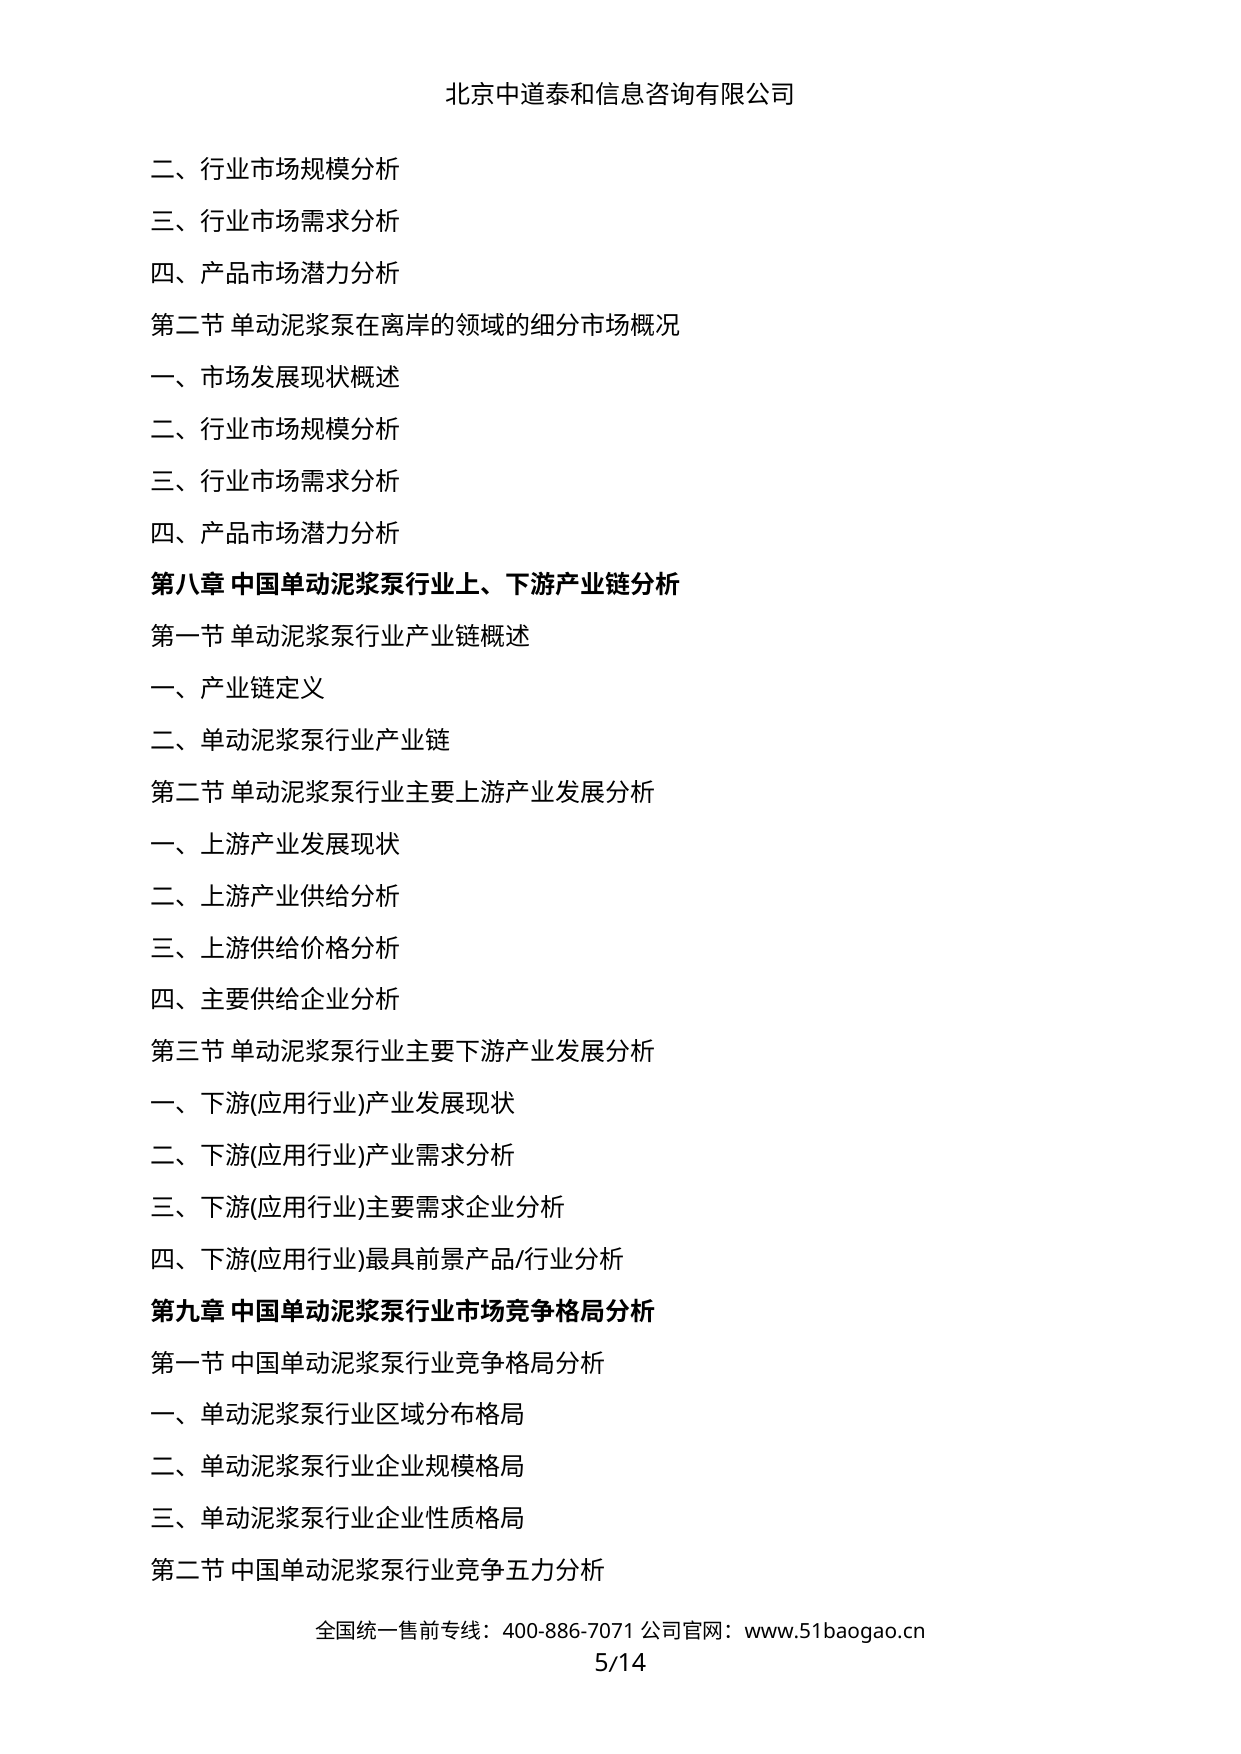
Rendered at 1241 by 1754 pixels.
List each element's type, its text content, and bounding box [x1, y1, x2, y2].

text 第三节 单动泥浆泵行业主要下游产业发展分析 [150, 1032, 1090, 1068]
text 二、单动泥浆泵行业产业链 [150, 721, 1090, 757]
text 第八章 中国单动泥浆泵行业上、下游产业链分析 [150, 565, 1090, 601]
text 第二节 中国单动泥浆泵行业竞争五力分析 [150, 1551, 1090, 1587]
text 三、行业市场需求分析 [150, 461, 1090, 497]
text 第一节 中国单动泥浆泵行业竞争格局分析 [150, 1343, 1090, 1379]
text 第二节 单动泥浆泵行业主要上游产业发展分析 [150, 772, 1090, 809]
text 一、上游产业发展现状 [150, 824, 1090, 861]
text 一、下游(应用行业)产业发展现状 [150, 1084, 1090, 1120]
text 三、行业市场需求分析 [150, 202, 1090, 238]
text 四、主要供给企业分析 [150, 980, 1090, 1016]
text 一、市场发展现状概述 [150, 357, 1090, 394]
text 二、上游产业供给分析 [150, 876, 1090, 912]
text 三、上游供给价格分析 [150, 928, 1090, 964]
text 第二节 单动泥浆泵在离岸的领域的细分市场概况 [150, 306, 1090, 342]
text 三、下游(应用行业)主要需求企业分析 [150, 1187, 1090, 1224]
text 一、产业链定义 [150, 669, 1090, 705]
text 三、单动泥浆泵行业企业性质格局 [150, 1499, 1090, 1535]
text 四、产品市场潜力分析 [150, 513, 1090, 549]
text 四、下游(应用行业)最具前景产品/行业分析 [150, 1239, 1090, 1276]
text 第九章 中国单动泥浆泵行业市场竞争格局分析 [150, 1291, 1090, 1327]
text 二、单动泥浆泵行业企业规模格局 [150, 1447, 1090, 1483]
text 一、单动泥浆泵行业区域分布格局 [150, 1395, 1090, 1431]
text 第一节 单动泥浆泵行业产业链概述 [150, 617, 1090, 653]
text 二、下游(应用行业)产业需求分析 [150, 1136, 1090, 1172]
text 四、产品市场潜力分析 [150, 254, 1090, 290]
text 二、行业市场规模分析 [150, 150, 1090, 186]
text 二、行业市场规模分析 [150, 409, 1090, 446]
